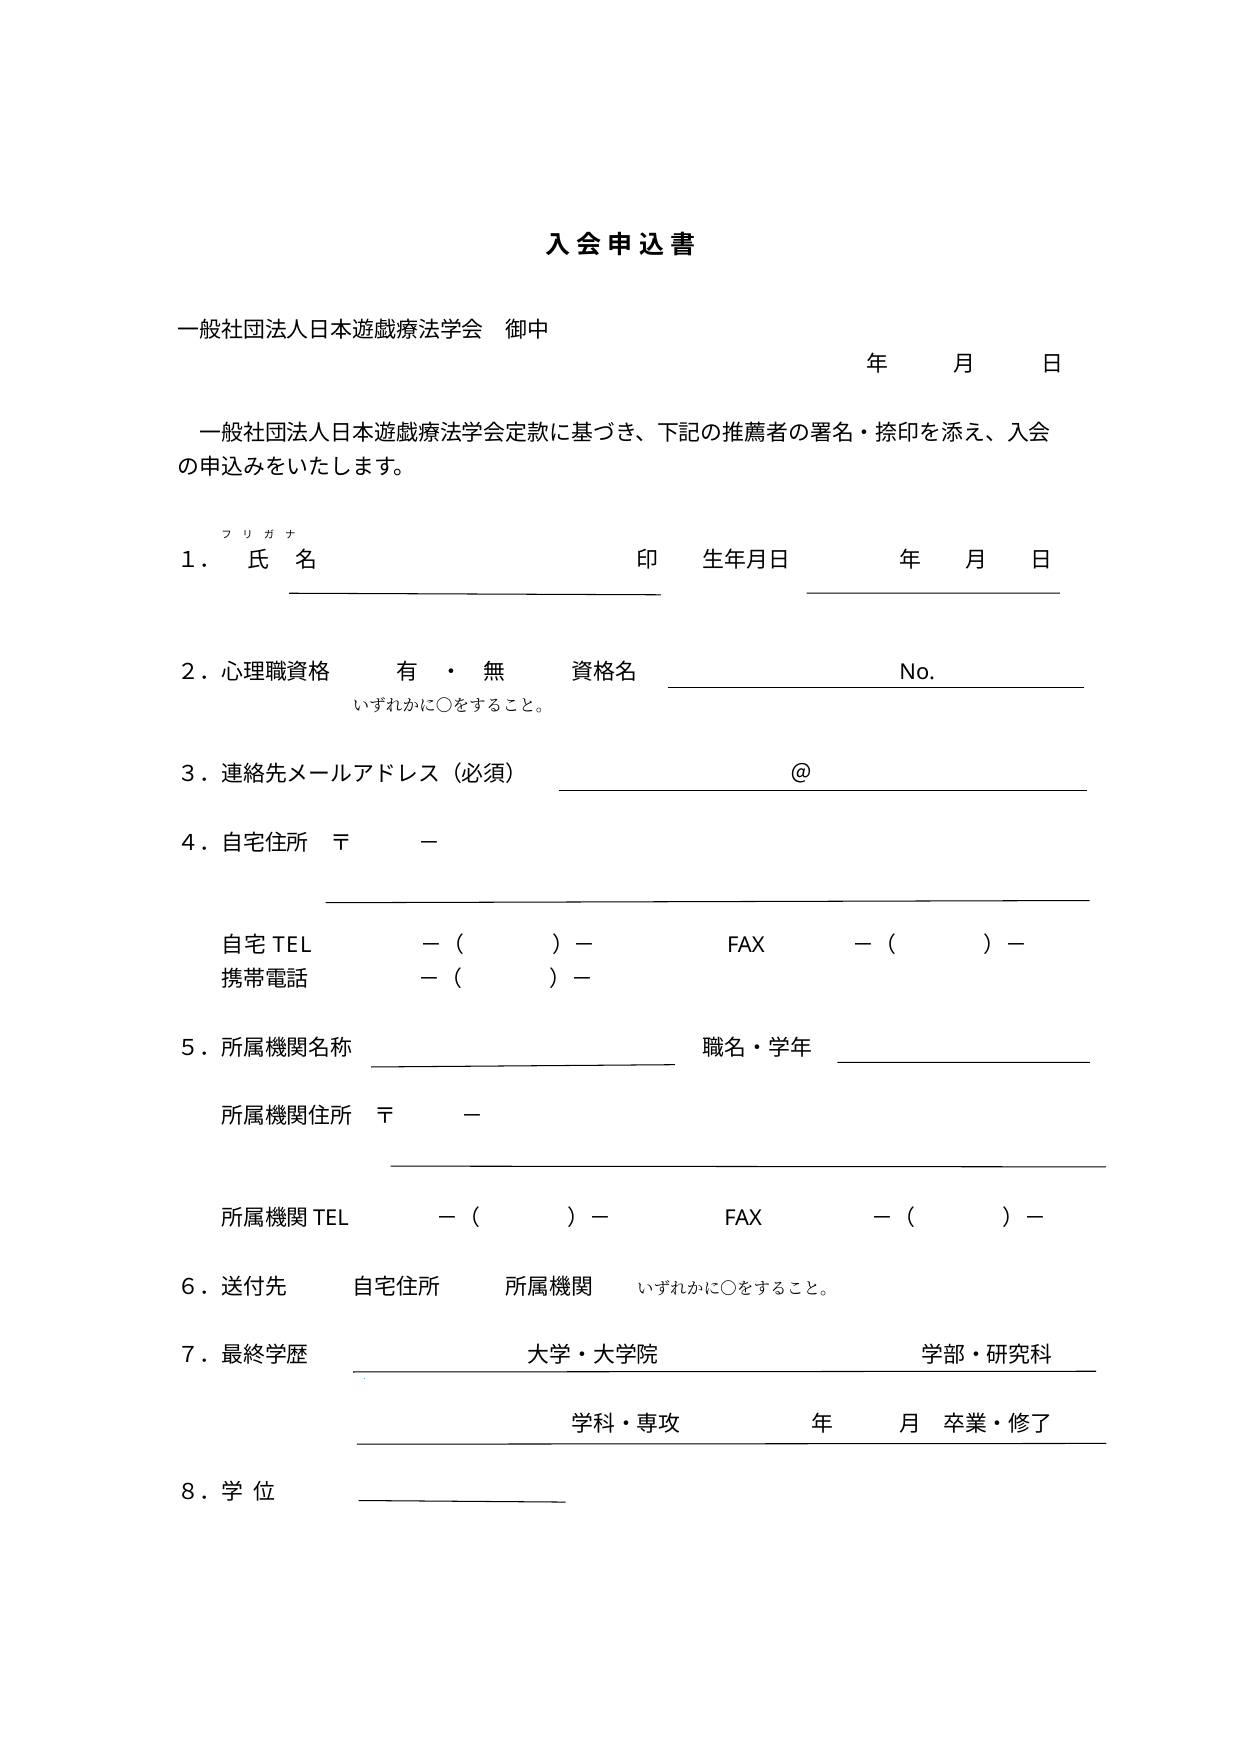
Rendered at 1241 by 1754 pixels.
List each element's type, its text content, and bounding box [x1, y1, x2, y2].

text ８．学位 [177, 1473, 1063, 1507]
text ４．自宅住所 〒 － [177, 823, 1063, 858]
text ６．送付先 自宅住所 所属機関 いずれかに〇をすること。 [177, 1268, 1063, 1302]
text 自宅TEL －（ ）－ FAX －（ ）－ [177, 926, 1063, 960]
text 所属機関TEL －（ ）－ FAX －（ ）－ [177, 1199, 1063, 1233]
text １． 印 生年月日 年 月 日 [177, 516, 1063, 584]
text 所属機関住所 〒 － [177, 1097, 1063, 1131]
text 携帯電話 －（ ）－ [177, 960, 1063, 994]
text いずれかに〇をすること。 [177, 687, 1063, 721]
text 一般社団法人日本遊戯療法学会 御中 [177, 311, 1063, 345]
text 学科・専攻 年 月 卒業・修了 [177, 1404, 1063, 1438]
text 一般社団法人日本遊戯療法学会定款に基づき、下記の推薦者の署名・捺印を添え、入会の申込みをいたします。 [177, 413, 1063, 482]
text 年 月 日 [177, 345, 1063, 379]
text ７．最終学歴 大学・大学院 学部・研究科 [177, 1336, 1063, 1370]
text ３．連絡先メールアドレス（必須） ＠ [177, 755, 1063, 789]
text ２．心理職資格 有 ・ 無 資格名 No. [177, 653, 1063, 687]
text 入会申込書 [177, 208, 1063, 277]
text ５．所属機関名称 職名・学年 [177, 1028, 1063, 1063]
